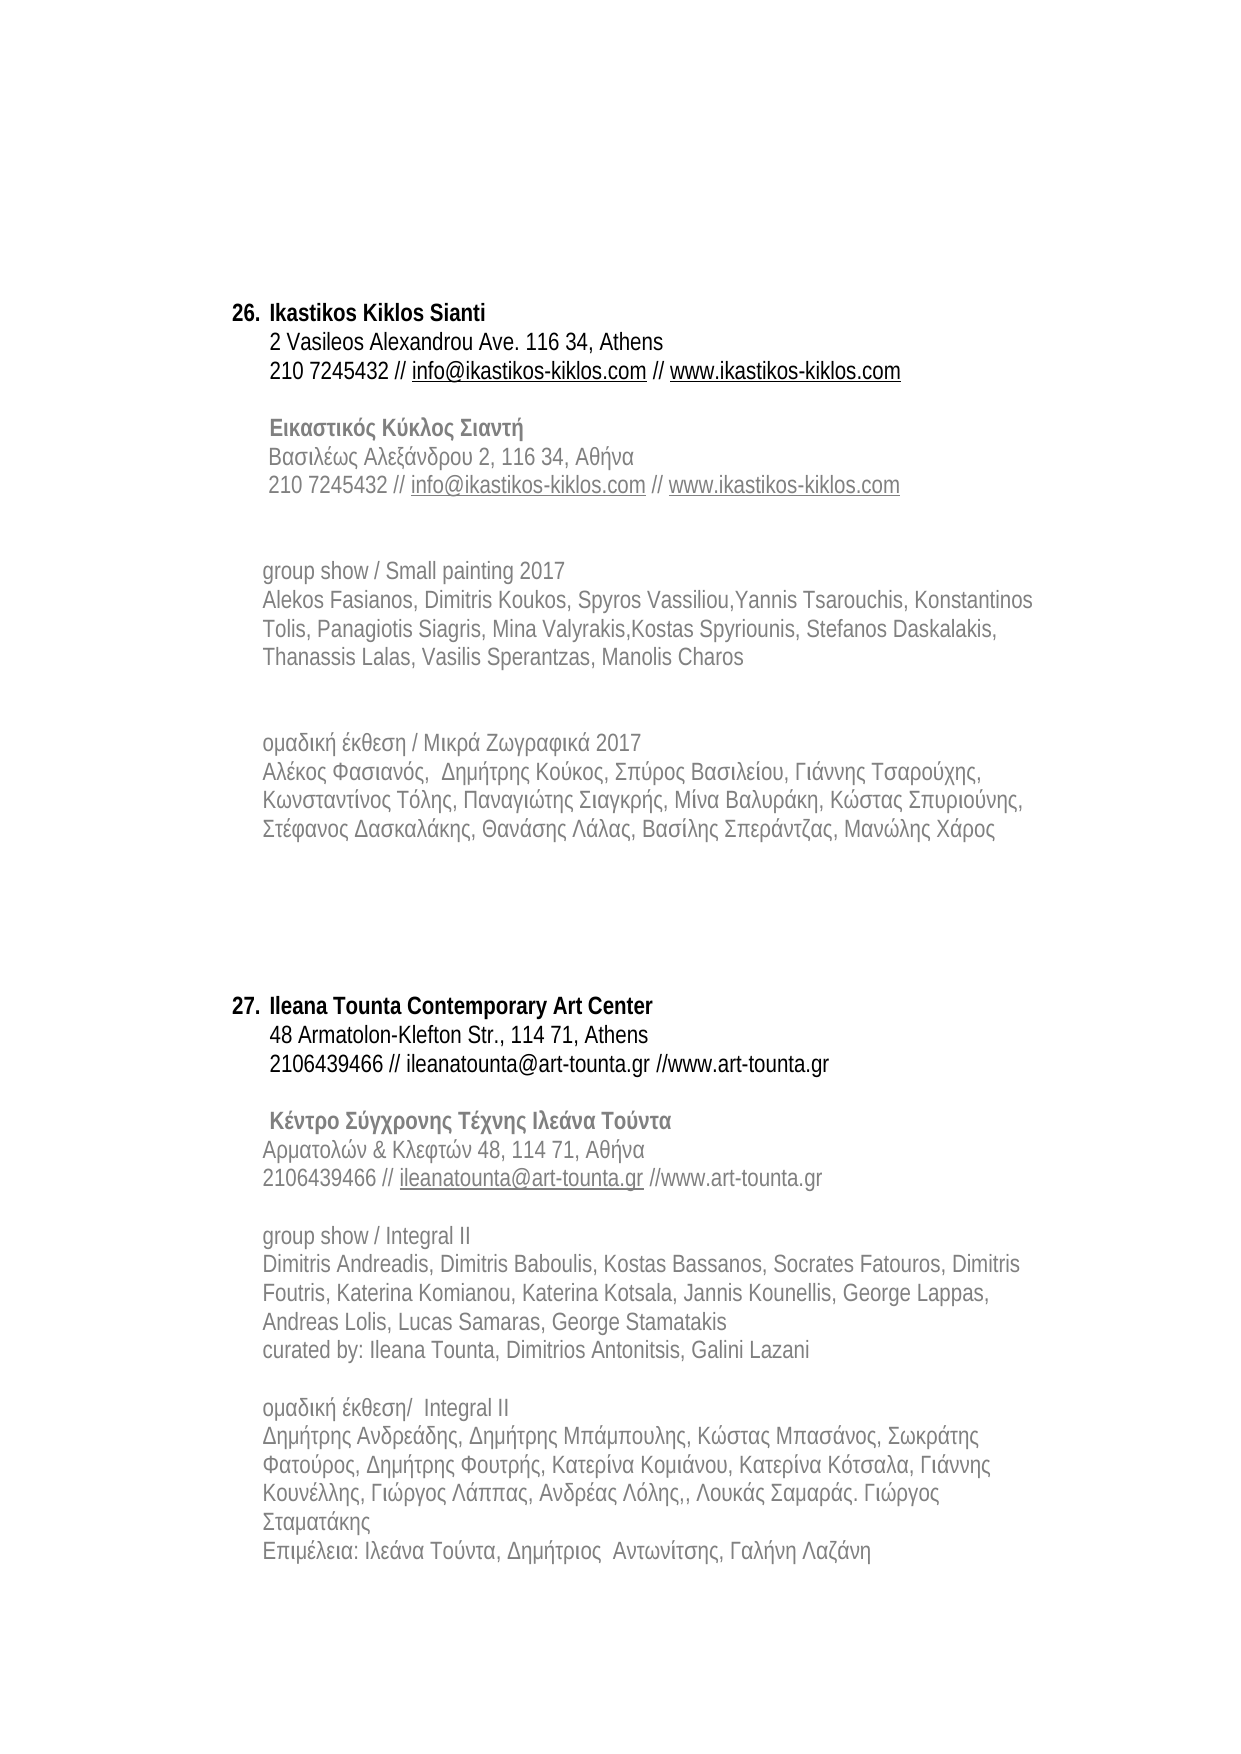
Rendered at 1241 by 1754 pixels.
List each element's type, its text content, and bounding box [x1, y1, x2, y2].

list Ileana Tounta Contemporary Art Center [232, 991, 1053, 1020]
list ομαδική έκθεση / Μικρά Ζωγραφικά 2017 Αλέκος Φασιανός, Δημήτρης Κούκος, Σπύρος Βασιλείου, Γιάννης Τσαρούχης, Κωνσταντίνος Τόλης, Παναγιώτης Σιαγκρής, Μίνα Βαλυράκη, Κώστας Σπυριούνης, Στέφανος Δασκαλάκης, Θανάσης Λάλας, Βασίλης Σπεράντζας, Μανώλης Χάρος [262, 671, 1053, 872]
list group show / Small painting 2017 Alekos Fasianos, Dimitris Koukos, Spyros Vassiliou,Yannis Tsarouchis, Konstantinos Tolis, Panagiotis Siagris, Mina Valyrakis,Kostas Spyriounis, Stefanos Daskalakis, Thanassis Lalas, Vasilis Sperantzas, Manolis Charos [262, 556, 1053, 671]
list Αρματολών & Κλεφτών 48, 114 71, Αθήνα [262, 1135, 1053, 1163]
list 2106439466 // ileanatounta@art-tounta.gr //www.art-tounta.gr [269, 1049, 1053, 1106]
list 2106439466 // ileanatounta@art-tounta.gr //www.art-tounta.gr [262, 1163, 1053, 1192]
list Κέντρο Σύγχρονης Τέχνης Ιλεάνα Τούντα [269, 1106, 1053, 1135]
list Δημήτρης Ανδρεάδης, Δημήτρης Μπάμπουλης, Κώστας Μπασάνος, Σωκράτης Φατούρος, Δημήτρης Φουτρής, Κατερίνα Κομιάνου, Κατερίνα Κότσαλα, Γιάννης Κουνέλλης, Γιώργος Λάππας, Ανδρέας Λόλης,, Λουκάς Σαμαράς. Γιώργος Σταματάκης [262, 1421, 1053, 1536]
list 2 Vasileos Alexandrou Ave. 116 34, Athens [269, 327, 1053, 356]
list 210 7245432 // info@ikastikos-kiklos.com // www.ikastikos-kiklos.com [262, 470, 1053, 556]
list Επιμέλεια: Ιλεάνα Τούντα, Δημήτριος Αντωνίτσης, Γαλήνη Λαζάνη [262, 1536, 1053, 1564]
list Ikastikos Kiklos Sianti [232, 298, 1053, 327]
list 48 Armatolon-Klefton Str., 114 71, Athens [269, 1020, 1053, 1049]
list Εικαστικός Κύκλος Σιαντή [269, 413, 1053, 442]
list group show / Integral II Dimitris Andreadis, Dimitris Baboulis, Kostas Bassanos, Socrates Fatouros, Dimitris Foutris, Katerina Komianou, Katerina Kotsala, Jannis Kounellis, George Lappas, Andreas Lolis, Lucas Samaras, George Stamatakis curated by: Ileana Tounta, Dimitrios Antonitsis, Galini Lazani ομαδική έκθεση/ Integral II [262, 1192, 1053, 1421]
list 210 7245432 // info@ikastikos-kiklos.com // www.ikastikos-kiklos.com [269, 356, 1053, 384]
list Βασιλέως Αλεξάνδρου 2, 116 34, Αθήνα [262, 442, 1053, 470]
